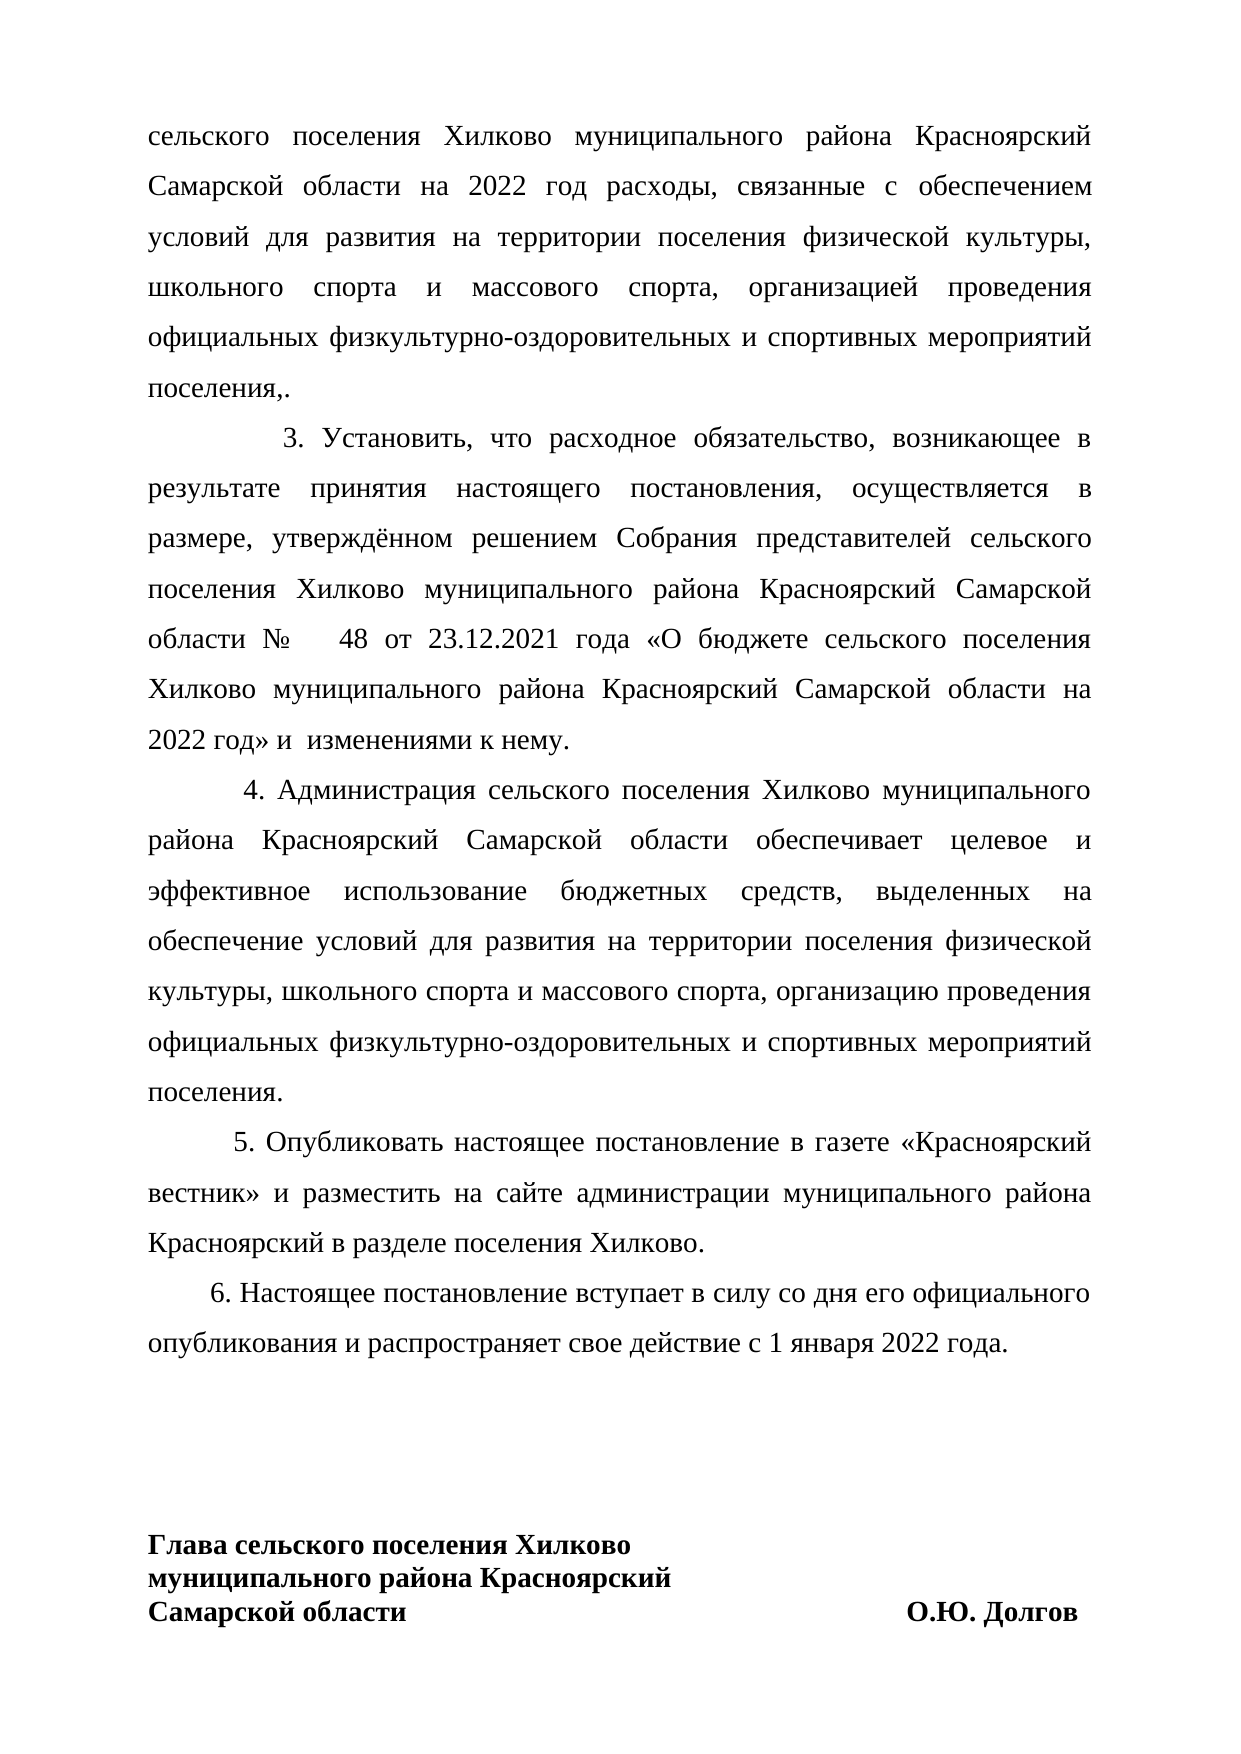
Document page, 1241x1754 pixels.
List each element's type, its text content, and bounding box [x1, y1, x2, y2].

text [148, 118, 1092, 403]
text Глава сельского поселения Хилково [148, 1527, 1092, 1560]
text 6. Настоящее постановление вступает в силу со дня его официального опубликования и распространяет свое действие с 1 января 2022 года. [148, 1275, 1092, 1359]
text 3. Установить, что расходное обязательство, возникающее в результате принятия настоящего постановления, осуществляется в размере, утверждённом решением Собрания представителей сельского поселения Хилково муниципального района Красноярский Самарской области № 48 от 23.12.2021 года «О бюджете сельского поселения Хилково муниципального района Красноярский Самарской области на 2022 год» и изменениями к нему. [148, 420, 1092, 755]
text 4. Администрация сельского поселения Хилково муниципального района Красноярский Самарской области обеспечивает целевое и эффективное использование бюджетных средств, выделенных на обеспечение условий для развития на территории поселения физической культуры, школьного спорта и массового спорта, организацию проведения официальных физкультурно-оздоровительных и спортивных мероприятий поселения. [148, 772, 1092, 1108]
text 5. Опубликовать настоящее постановление в газете «Красноярский вестник» и разместить на сайте администрации муниципального района Красноярский в разделе поселения Хилково. [148, 1124, 1092, 1258]
text муниципального района Красноярский [148, 1560, 1092, 1594]
text Самарской области О.Ю. Долгов [148, 1594, 1092, 1627]
